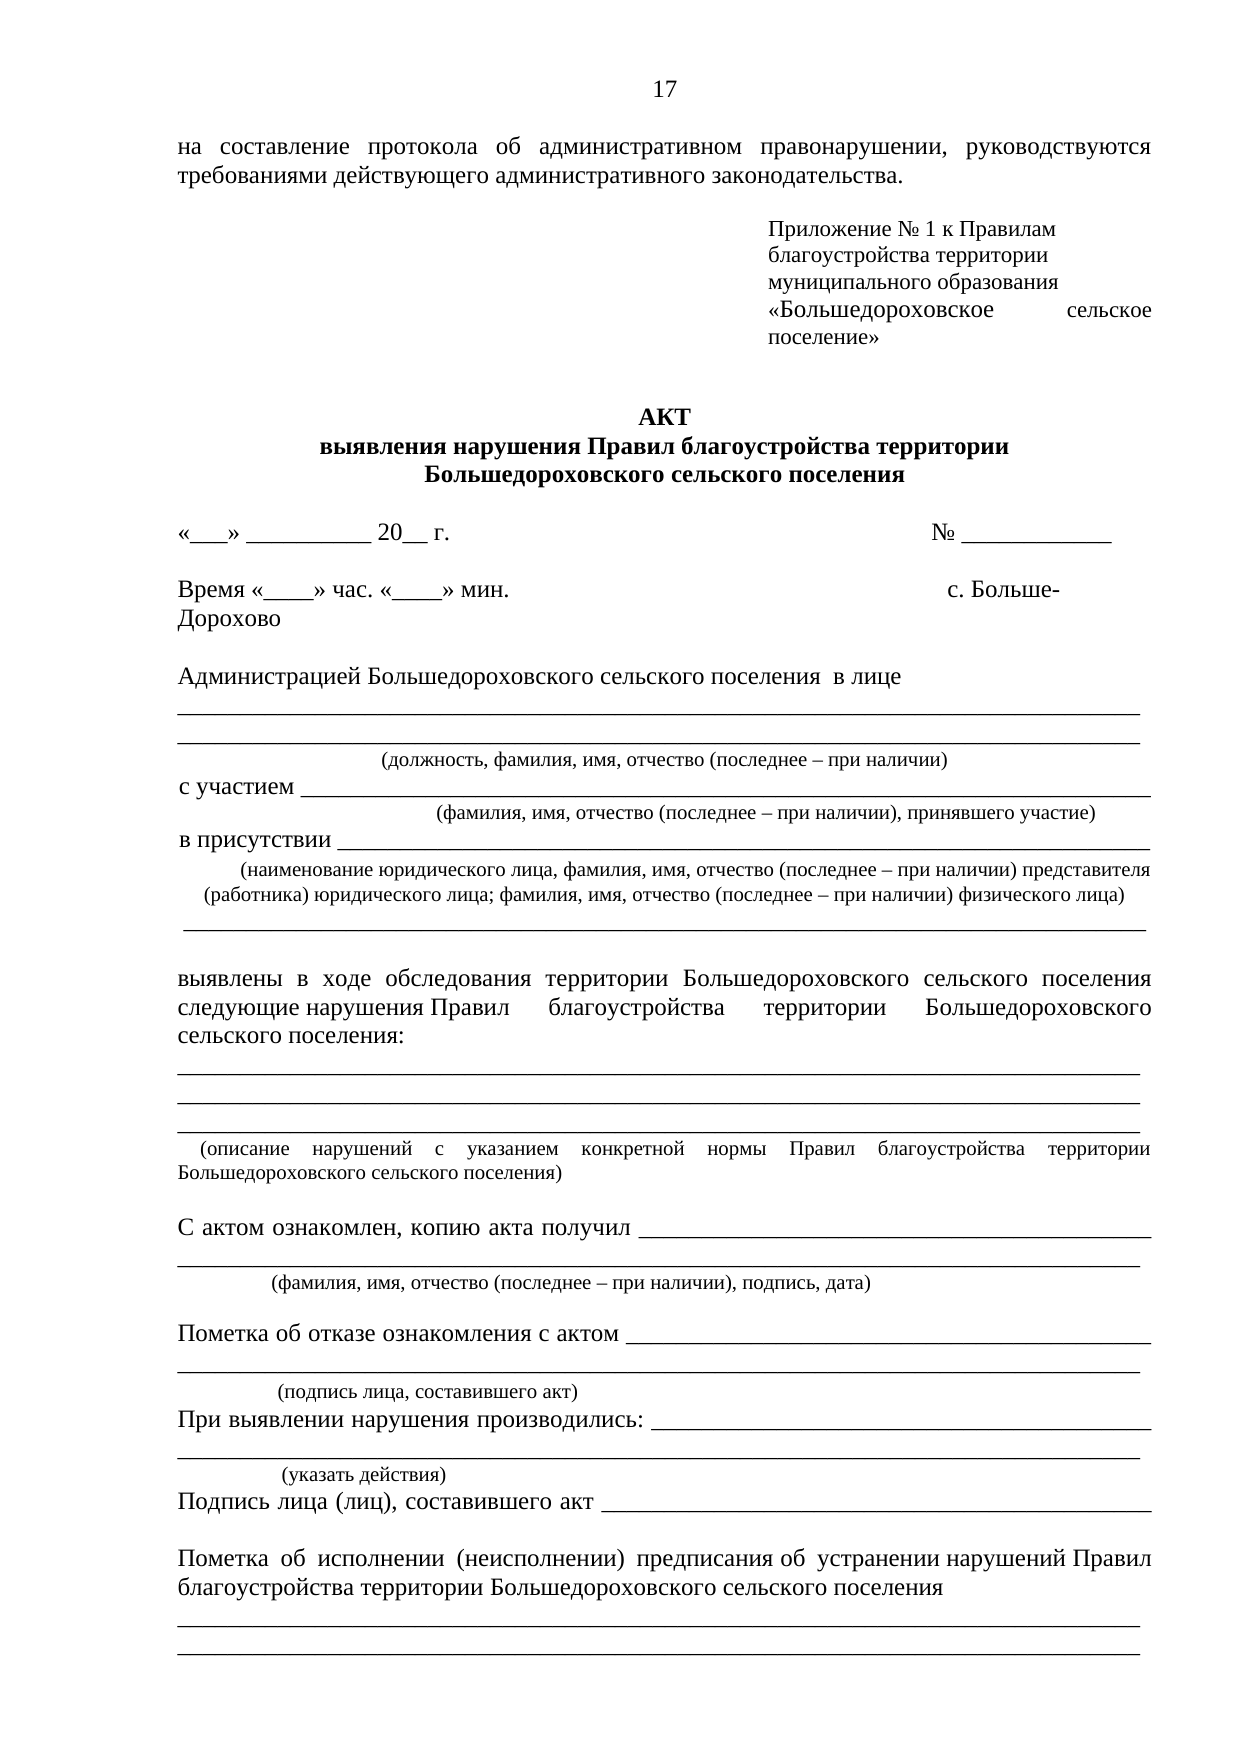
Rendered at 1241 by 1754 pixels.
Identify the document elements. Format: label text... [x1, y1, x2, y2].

text муниципального образования [768, 268, 1152, 294]
text С актом ознакомлен, копию акта получил _________________________________________ _____________________________________________________________________________ (фамилия, имя, отчество (последнее – при наличии), подпись, дата) [177, 1184, 1152, 1294]
text При выявлении нарушения производились: ________________________________________ _____________________________________________________________________________ [177, 1404, 1152, 1462]
text Подпись лица (лиц), составившего акт ____________________________________________ Пометка об исполнении (неисполнении) предписания об устранении нарушений Правил благоустройства территории Большедороховского сельского поселения [177, 1486, 1152, 1601]
text с участием ____________________________________________________________________ (фамилия, имя, отчество (последнее – при наличии), принявшего участие) в присутствии _________________________________________________________________ (наименование юридического лица, фамилия, имя, отчество (последнее – при наличии) представителя (работника) юридического лица; фамилия, имя, отчество (последнее – при наличии) физического лица) _____________________________________________________________________________ [177, 771, 1152, 963]
text _____________________________________________________________________________ _____________________________________________________________________________ _____________________________________________________________________________ (описание нарушений с указанием конкретной нормы Правил благоустройства территории Большедороховского сельского поселения) [177, 1049, 1152, 1184]
text выявлены в ходе обследования территории Большедороховского сельского поселения следующие нарушения Правил благоустройства территории Большедороховского сельского поселения: [177, 963, 1152, 1049]
text «Большедороховское сельское поселение» [768, 294, 1152, 349]
text Приложение № 1 к Правилам [768, 215, 1152, 241]
text Большедороховского сельского поселения [177, 459, 1152, 488]
text «___» __________ 20__ г. № ____________ Время «____» час. «____» мин. с. Больше-Дорохово Администрацией Большедороховского сельского поселения в лице _____________________________________________________________________________ _____________________________________________________________________________ [177, 517, 1152, 747]
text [177, 1601, 1152, 1658]
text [177, 131, 1152, 189]
text Пометка об отказе ознакомления с актом __________________________________________ _____________________________________________________________________________ (подпись лица, составившего акт) [177, 1294, 1152, 1404]
text выявления нарушения Правил благоустройства территории [177, 431, 1152, 459]
text (указать действия) [177, 1462, 1152, 1486]
text благоустройства территории [768, 241, 1152, 268]
text (должность, фамилия, имя, отчество (последнее – при наличии) [177, 747, 1152, 771]
text АКТ [177, 402, 1152, 431]
